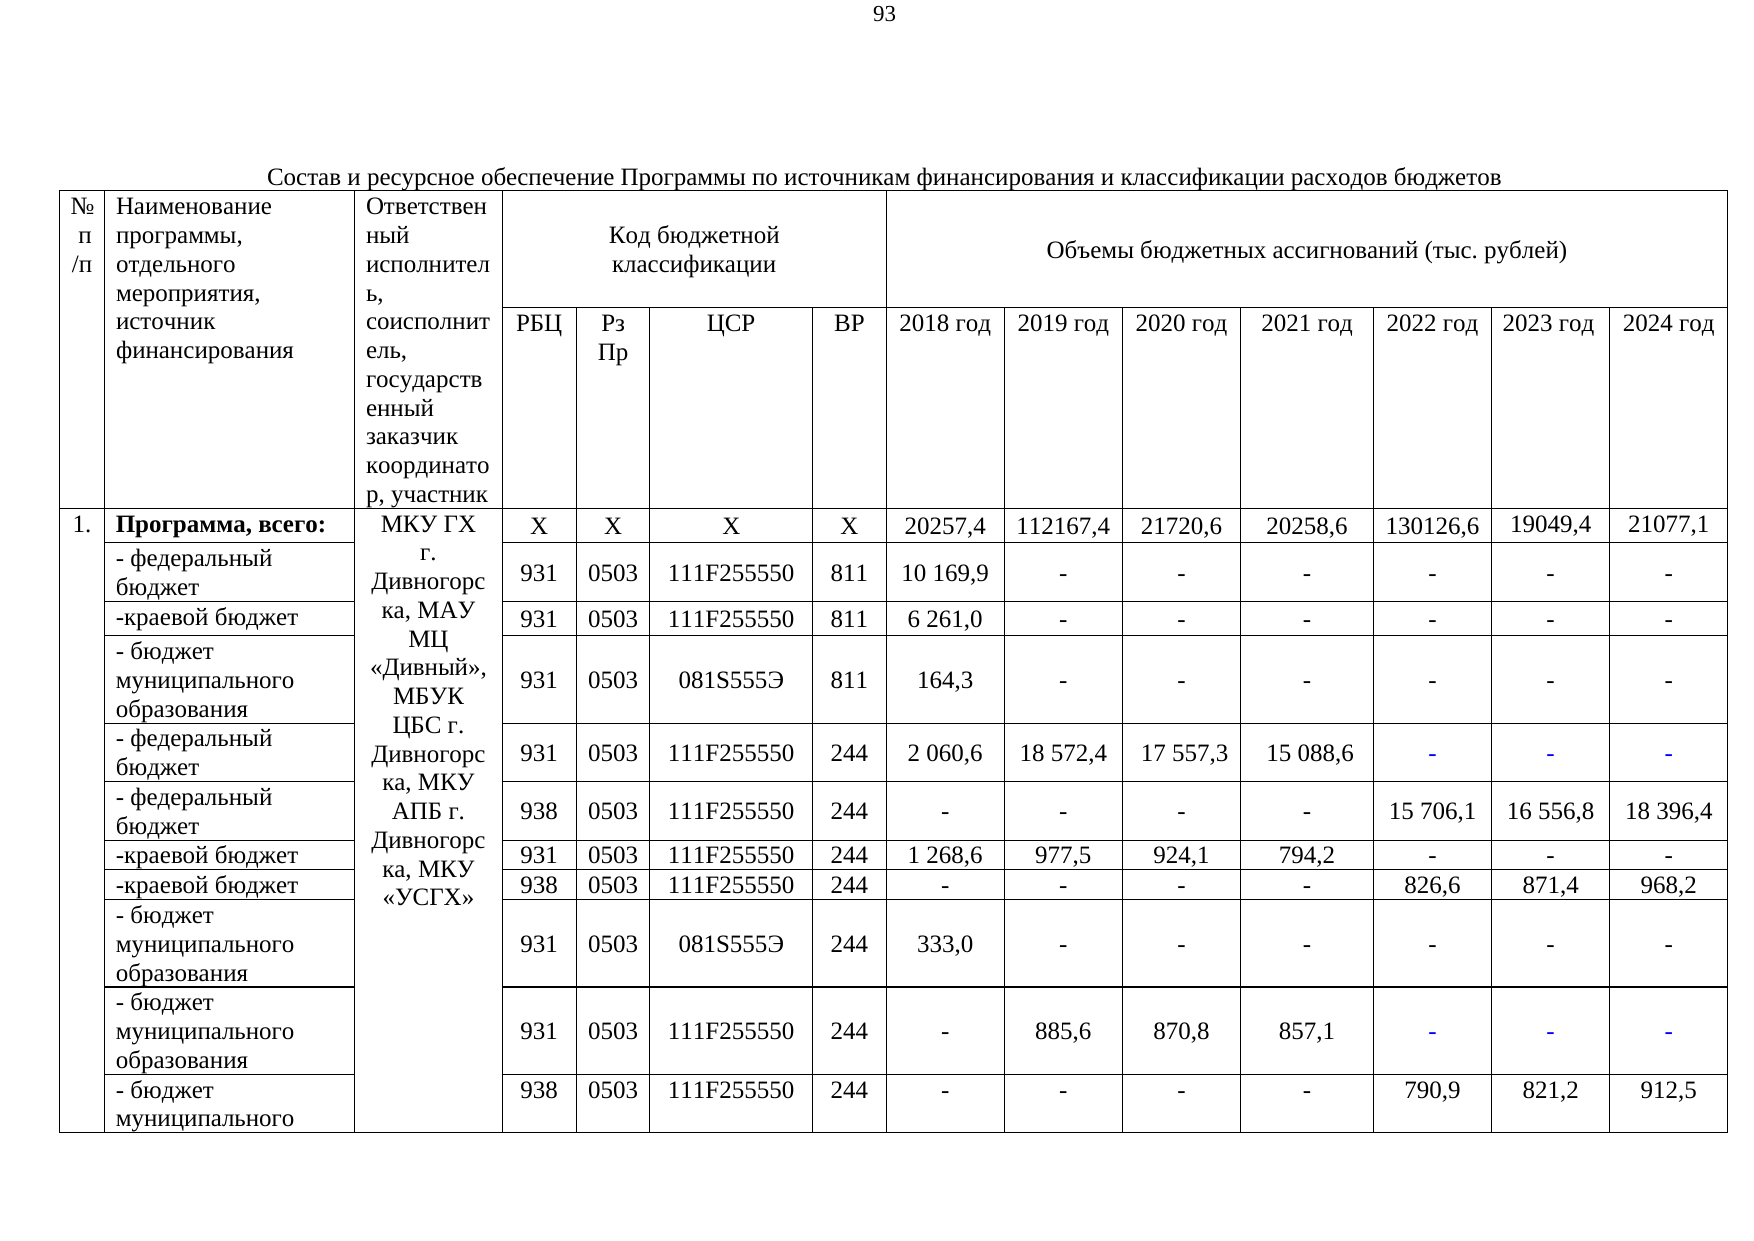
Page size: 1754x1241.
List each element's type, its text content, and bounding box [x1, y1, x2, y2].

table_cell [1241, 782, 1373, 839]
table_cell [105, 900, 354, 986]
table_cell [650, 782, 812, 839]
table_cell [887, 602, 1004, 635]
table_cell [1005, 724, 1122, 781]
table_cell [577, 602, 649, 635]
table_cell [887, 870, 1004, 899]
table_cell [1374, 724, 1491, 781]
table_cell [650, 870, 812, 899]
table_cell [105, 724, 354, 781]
text Состав и ресурсное обеспечение Программы по источникам финансирования и классификации расходов бюджетов [74, 162, 1695, 190]
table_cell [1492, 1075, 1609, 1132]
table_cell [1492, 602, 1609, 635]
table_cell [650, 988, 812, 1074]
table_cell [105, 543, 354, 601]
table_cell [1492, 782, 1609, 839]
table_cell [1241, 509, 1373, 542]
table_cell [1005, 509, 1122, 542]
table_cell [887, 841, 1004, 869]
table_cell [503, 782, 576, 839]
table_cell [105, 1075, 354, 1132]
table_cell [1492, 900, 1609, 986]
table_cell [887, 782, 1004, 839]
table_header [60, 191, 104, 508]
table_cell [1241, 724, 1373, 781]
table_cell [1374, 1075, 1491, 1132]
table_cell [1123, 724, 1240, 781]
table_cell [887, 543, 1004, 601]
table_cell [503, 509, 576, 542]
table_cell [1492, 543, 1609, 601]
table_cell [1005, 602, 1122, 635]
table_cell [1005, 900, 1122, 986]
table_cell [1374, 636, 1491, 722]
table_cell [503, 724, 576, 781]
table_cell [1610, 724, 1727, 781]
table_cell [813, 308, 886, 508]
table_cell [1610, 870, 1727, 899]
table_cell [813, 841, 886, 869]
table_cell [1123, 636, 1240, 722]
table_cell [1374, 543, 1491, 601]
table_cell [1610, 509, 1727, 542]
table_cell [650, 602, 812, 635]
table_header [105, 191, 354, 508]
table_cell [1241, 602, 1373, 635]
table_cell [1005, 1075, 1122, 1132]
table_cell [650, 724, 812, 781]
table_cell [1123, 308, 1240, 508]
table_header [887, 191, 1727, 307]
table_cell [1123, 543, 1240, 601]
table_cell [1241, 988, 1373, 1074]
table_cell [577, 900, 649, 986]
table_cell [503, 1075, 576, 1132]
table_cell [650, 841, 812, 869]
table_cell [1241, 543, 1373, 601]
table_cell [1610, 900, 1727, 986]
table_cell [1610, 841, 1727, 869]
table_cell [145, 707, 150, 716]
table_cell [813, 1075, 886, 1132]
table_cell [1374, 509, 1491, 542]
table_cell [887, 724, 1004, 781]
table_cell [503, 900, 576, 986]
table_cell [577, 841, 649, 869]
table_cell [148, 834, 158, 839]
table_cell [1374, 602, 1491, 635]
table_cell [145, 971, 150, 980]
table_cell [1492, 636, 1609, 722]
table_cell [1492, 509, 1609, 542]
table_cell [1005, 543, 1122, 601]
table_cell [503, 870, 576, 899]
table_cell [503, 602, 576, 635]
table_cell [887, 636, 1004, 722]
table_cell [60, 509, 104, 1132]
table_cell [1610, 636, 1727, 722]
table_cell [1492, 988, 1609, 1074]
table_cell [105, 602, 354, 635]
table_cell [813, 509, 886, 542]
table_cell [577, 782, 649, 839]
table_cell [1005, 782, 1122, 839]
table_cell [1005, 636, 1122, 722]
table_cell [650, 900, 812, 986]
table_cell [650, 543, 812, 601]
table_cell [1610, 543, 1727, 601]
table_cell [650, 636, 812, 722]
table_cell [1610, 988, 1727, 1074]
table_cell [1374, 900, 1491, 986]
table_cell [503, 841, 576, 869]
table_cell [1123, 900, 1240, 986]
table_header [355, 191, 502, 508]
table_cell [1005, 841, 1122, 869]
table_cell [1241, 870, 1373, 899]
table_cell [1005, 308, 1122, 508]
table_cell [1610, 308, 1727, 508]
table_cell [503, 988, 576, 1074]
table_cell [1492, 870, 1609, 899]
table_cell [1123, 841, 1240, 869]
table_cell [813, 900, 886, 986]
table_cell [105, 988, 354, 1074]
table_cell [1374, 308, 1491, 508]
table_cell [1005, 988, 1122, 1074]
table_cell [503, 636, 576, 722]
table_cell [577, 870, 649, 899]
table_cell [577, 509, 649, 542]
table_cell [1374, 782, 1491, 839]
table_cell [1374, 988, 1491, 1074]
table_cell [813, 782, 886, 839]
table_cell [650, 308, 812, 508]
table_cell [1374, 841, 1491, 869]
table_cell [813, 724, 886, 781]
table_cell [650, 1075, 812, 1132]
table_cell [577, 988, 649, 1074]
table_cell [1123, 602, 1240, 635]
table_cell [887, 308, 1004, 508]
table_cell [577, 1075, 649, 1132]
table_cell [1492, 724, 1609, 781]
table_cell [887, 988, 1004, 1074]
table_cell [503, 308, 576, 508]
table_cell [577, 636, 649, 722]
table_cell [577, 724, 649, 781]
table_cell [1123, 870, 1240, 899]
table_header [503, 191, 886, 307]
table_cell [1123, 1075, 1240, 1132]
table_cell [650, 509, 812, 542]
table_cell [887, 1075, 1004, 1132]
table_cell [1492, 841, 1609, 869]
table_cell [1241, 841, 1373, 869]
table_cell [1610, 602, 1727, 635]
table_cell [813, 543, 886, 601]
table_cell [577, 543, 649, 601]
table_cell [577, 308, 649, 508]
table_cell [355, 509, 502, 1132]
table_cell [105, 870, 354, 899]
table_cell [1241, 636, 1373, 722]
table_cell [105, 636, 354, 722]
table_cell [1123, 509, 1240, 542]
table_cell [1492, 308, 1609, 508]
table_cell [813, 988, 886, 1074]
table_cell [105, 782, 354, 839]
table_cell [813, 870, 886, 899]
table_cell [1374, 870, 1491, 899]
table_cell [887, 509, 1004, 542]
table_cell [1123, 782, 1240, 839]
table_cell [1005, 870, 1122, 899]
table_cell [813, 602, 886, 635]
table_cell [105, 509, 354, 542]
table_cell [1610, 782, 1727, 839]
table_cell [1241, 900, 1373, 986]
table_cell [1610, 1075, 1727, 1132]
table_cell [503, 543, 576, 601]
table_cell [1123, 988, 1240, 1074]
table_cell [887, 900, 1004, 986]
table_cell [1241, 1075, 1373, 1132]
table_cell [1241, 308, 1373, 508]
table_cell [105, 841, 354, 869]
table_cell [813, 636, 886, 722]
